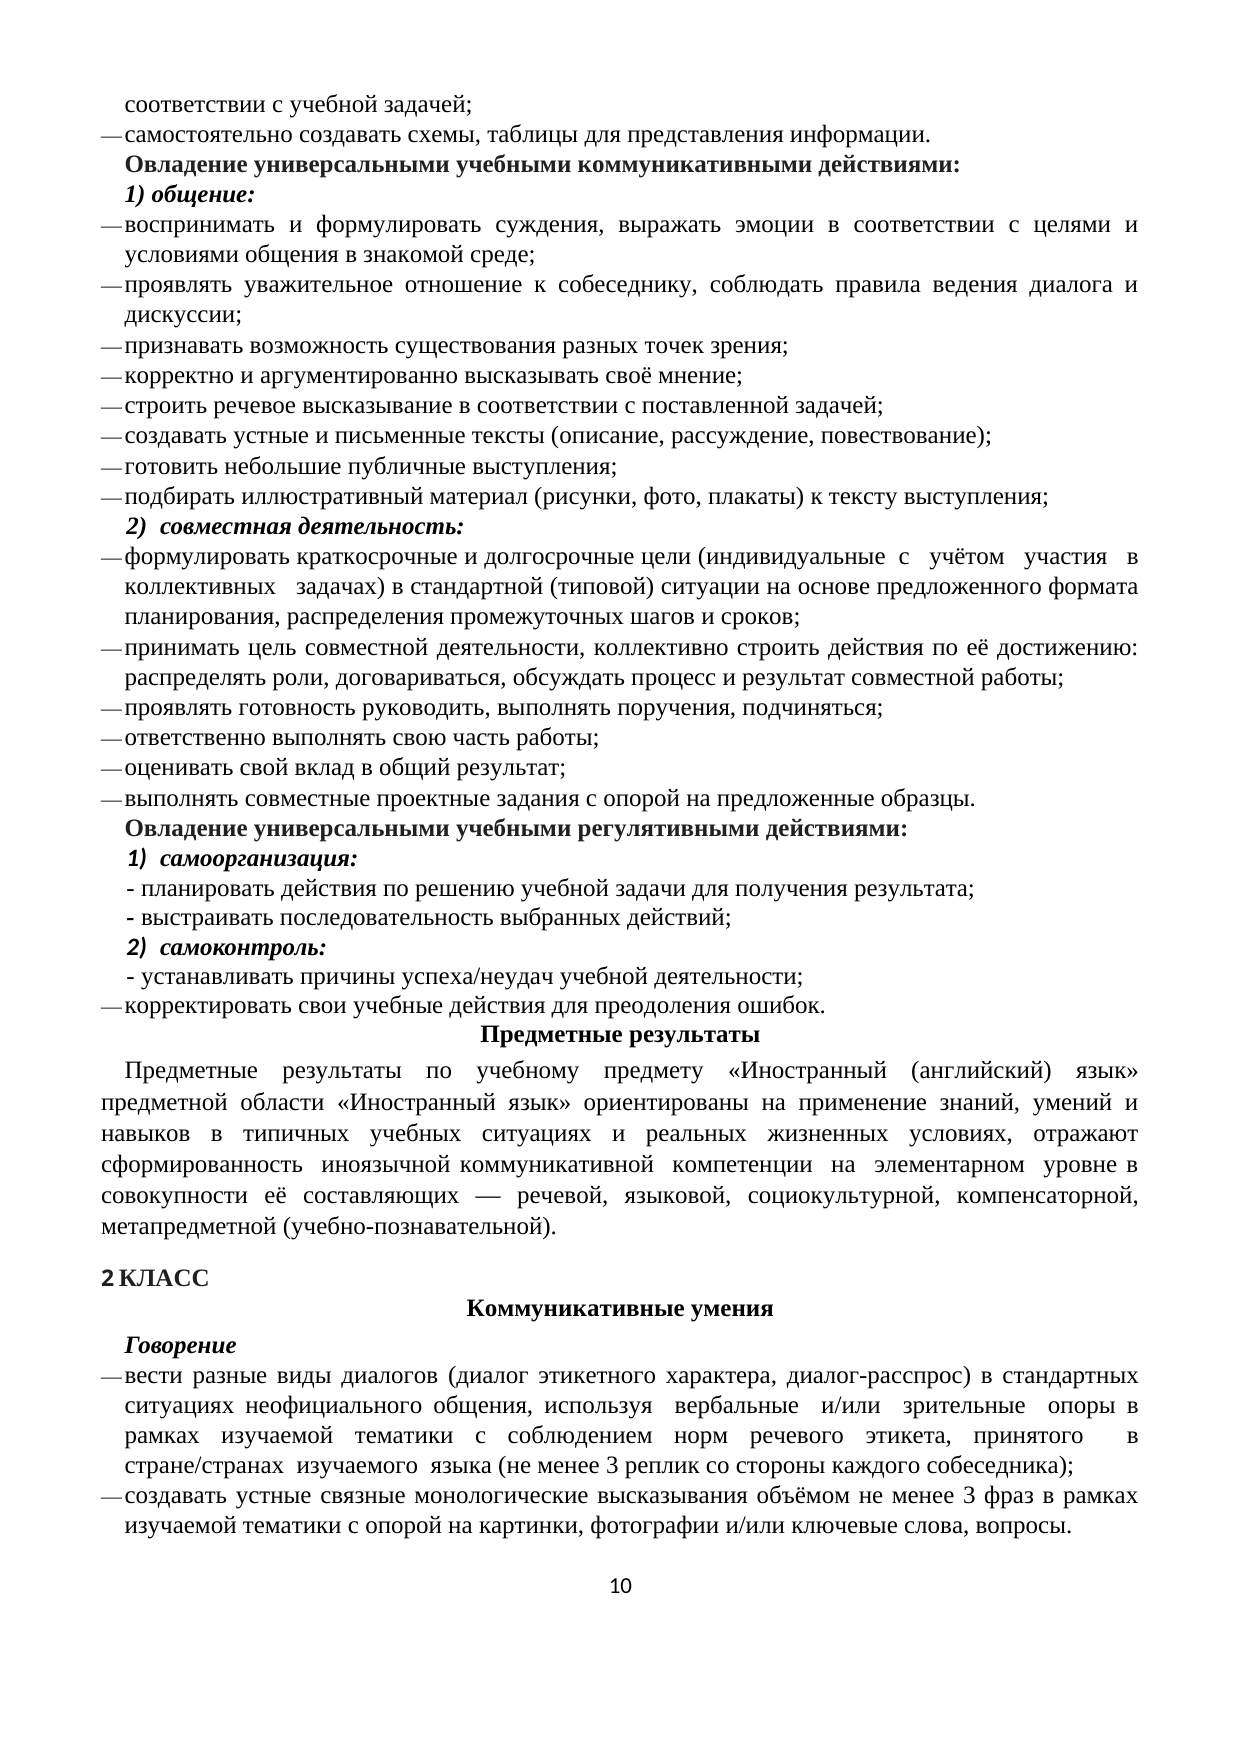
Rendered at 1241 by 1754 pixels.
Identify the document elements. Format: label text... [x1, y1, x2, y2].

list самоорганизация: [126, 842, 1140, 873]
list подбирать иллюстративный материал (рисунки, фото, плакаты) к тексту выступления; [101, 481, 1140, 509]
list признавать возможность существования разных точек зрения; [101, 330, 1140, 358]
list воспринимать и формулировать суждения, выражать эмоции в соответствии с целями и условиями общения в знакомой среде; [101, 209, 1140, 268]
list проявлять готовность руководить, выполнять поручения, подчиняться; [101, 692, 1140, 721]
list формулировать краткосрочные и долгосрочные цели (индивидуальные с учётом участия в коллективных задачах) в стандартной (типовой) ситуации на основе предложенного формата планирования, распределения промежуточных шагов и сроков; [101, 541, 1140, 630]
text Овладение универсальными учебными регулятивными действиями: [101, 813, 1140, 841]
text - устанавливать причины успеха/неудач учебной деятельности; [126, 961, 1152, 990]
list вести разные виды диалогов (диалог этикетного характера, диалог-расспрос) в стандартных ситуациях неофициального общения, используя вербальные и/или зрительные опоры в рамках изучаемой тематики с соблюдением норм речевого этикета, принятого в стране/странах изучаемого языка (не менее 3 реплик со стороны каждого собеседника); [101, 1360, 1140, 1479]
list готовить небольшие публичные выступления; [101, 451, 1152, 479]
list самоконтроль: [126, 931, 1140, 961]
list принимать цель совместной деятельности, коллективно строить действия по её достижению: распределять роли, договариваться, обсуждать процесс и результат совместной работы; [101, 632, 1140, 691]
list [101, 89, 1140, 117]
list выполнять совместные проектные задания с опорой на предложенные образцы. [101, 783, 1140, 811]
list ответственно выполнять свою часть работы; [101, 722, 1152, 751]
text Предметные результаты по учебному предмету «Иностранный (английский) язык» предметной области «Иностранный язык» ориентированы на применение знаний, умений и навыков в типичных учебных ситуациях и реальных жизненных условиях, отражают сформированность иноязычной коммуникативной компетенции на элементарном уровне в совокупности её составляющих — речевой, языковой, социокультурной, компенсаторной, метапредметной (учебно-познавательной). [101, 1056, 1140, 1239]
list строить речевое высказывание в соответствии с поставленной задачей; [101, 390, 1140, 419]
list корректировать свои учебные действия для преодоления ошибок. [101, 990, 1140, 1019]
list самостоятельно создавать схемы, таблицы для представления информации. [101, 119, 1140, 148]
text Овладение универсальными учебными коммуникативными действиями: [101, 149, 1152, 178]
text Говорение [124, 1330, 1152, 1359]
list создавать устные связные монологические высказывания объёмом не менее 3 фраз в рамках изучаемой тематики с опорой на картинки, фотографии и/или ключевые слова, вопросы. [101, 1481, 1140, 1539]
list совместная деятельность: [126, 511, 1140, 540]
text Коммуникативные умения [89, 1293, 1152, 1322]
list КЛАСС [101, 1262, 1152, 1293]
list оценивать свой вклад в общий результат; [101, 752, 1152, 781]
text - выстраивать последовательность выбранных действий; [126, 902, 1152, 931]
text - планировать действия по решению учебной задачи для получения результата; [126, 873, 1152, 902]
list корректно и аргументированно высказывать своё мнение; [101, 360, 1152, 389]
text Предметные результаты [89, 1019, 1152, 1048]
text 1) общение: [124, 179, 1152, 208]
list создавать устные и письменные тексты (описание, рассуждение, повествование); [101, 421, 1140, 449]
list проявлять уважительное отношение к собеседнику, соблюдать правила ведения диалога и дискуссии; [101, 269, 1140, 328]
